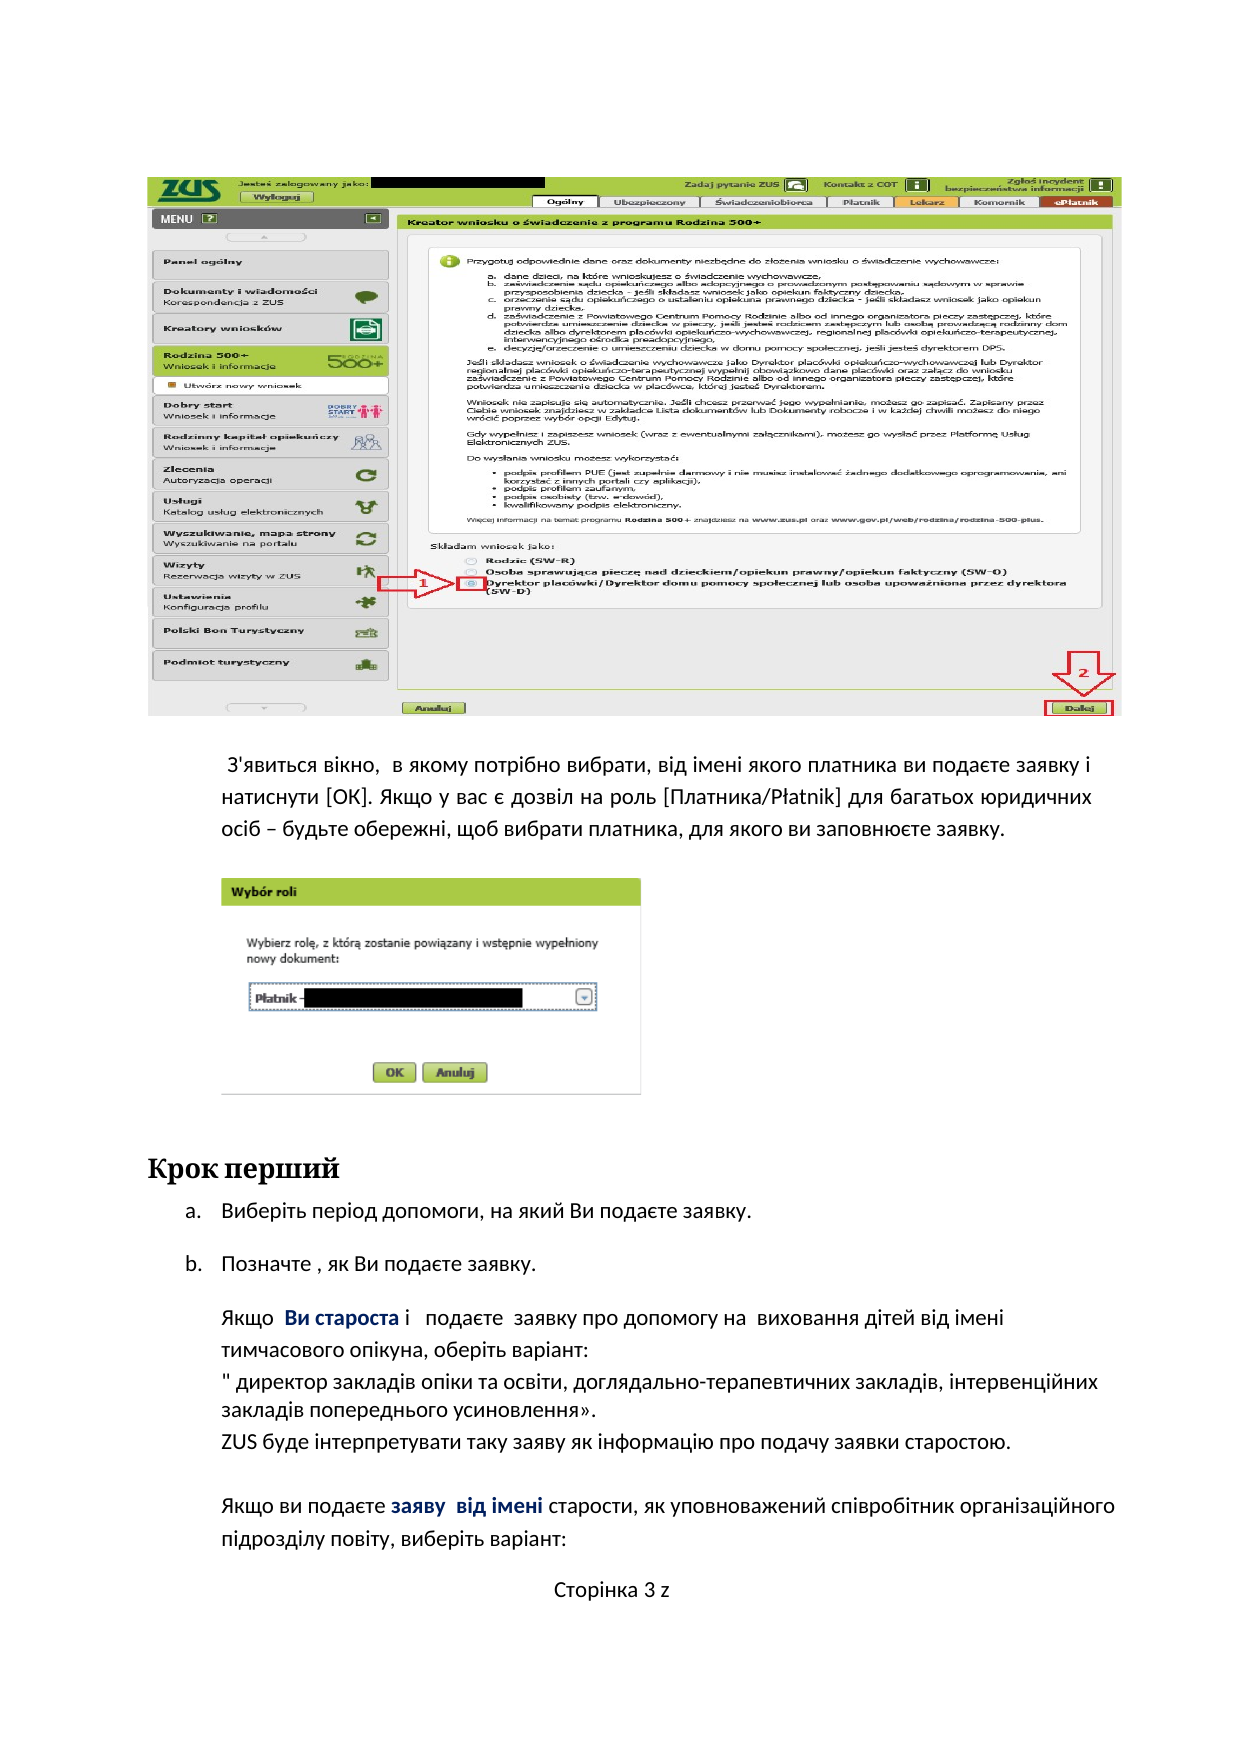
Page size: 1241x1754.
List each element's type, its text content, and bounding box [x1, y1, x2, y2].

text Якщо Ви староста і подаєте заявку про допомогу на виховання дітей від імені тимчасового опікуна, оберіть варіант: [221, 1303, 1114, 1363]
text " директор закладів опіки та освіти, доглядально-терапевтичних закладів, інтервенційних закладів попереднього усиновлення». [221, 1367, 1130, 1423]
picture [221, 878, 642, 1095]
picture [147, 177, 1122, 716]
text З'явиться вікно, в якому потрібно вибрати, від імені якого платника ви подаєте заявку і натиснути [ОК]. Якщо у вас є дозвіл на роль [Платника/Płatnik] для багатьох юридичних осіб – будьте обережні, щоб вибрати платника, для якого ви заповнюєте заявку. [221, 750, 1093, 842]
subtitle Крок перший [147, 1154, 1130, 1186]
text ZUS буде інтерпретувати таку заяву як інформацію про подачу заявки старостою. [221, 1427, 1130, 1455]
list Виберіть період допомоги, на який Ви подаєте заявку. [185, 1197, 1130, 1224]
list Позначте , як Ви подаєте заявку. [185, 1249, 1130, 1278]
text Якщо ви подаєте заяву від імені старости, як уповноважений співробітник організаційного підрозділу повіту, виберіть варіант: [221, 1491, 1128, 1552]
